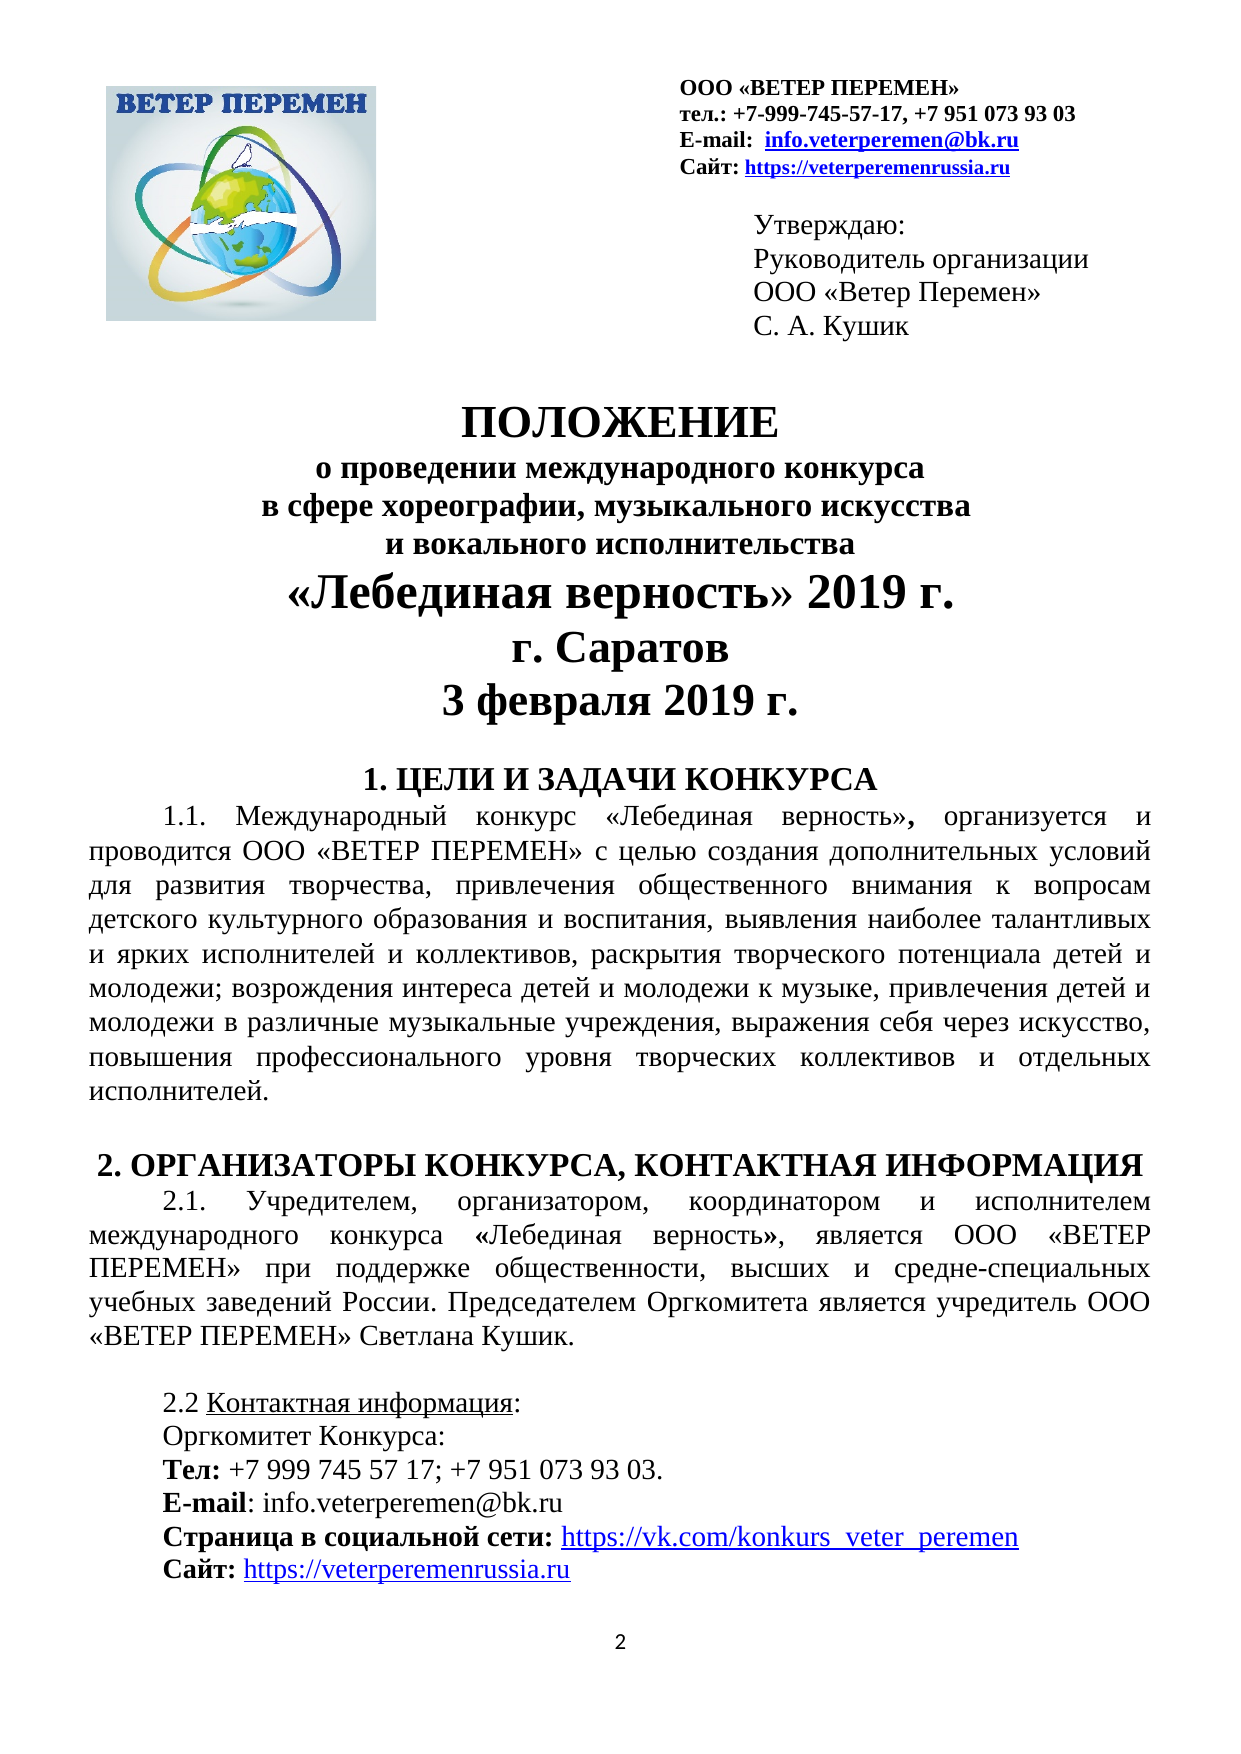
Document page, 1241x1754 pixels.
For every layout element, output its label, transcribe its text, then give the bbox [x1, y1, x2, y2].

text E-mail: info.veterperemen@bk.ru [162, 1485, 1152, 1519]
text «Лебединая верность» 2019 г. [89, 562, 1152, 619]
text 3 февраля 2019 г. [89, 672, 1152, 725]
text Оргкомитет Конкурса: [89, 1418, 1152, 1452]
subtitle 1. ЦЕЛИ И ЗАДАЧИ КОНКУРСА [89, 759, 1152, 797]
picture [106, 86, 377, 321]
text С. А. Кушик [753, 308, 1152, 341]
text Руководитель организации [753, 241, 1152, 274]
text ПОЛОЖЕНИЕ [89, 394, 1152, 447]
text E-mail: info.veterperemen@bk.ru Сайт: https://veterperemenrussia.ru [679, 127, 1152, 179]
text в сфере хореографии, музыкального искусства и вокального исполнительства [89, 485, 1152, 562]
text 2.1. Учредителем, организатором, координатором и исполнителем международного конкурса «Лебединая верность», является ООО «ВЕТЕР ПЕРЕМЕН» при поддержке общественности, высших и средне-специальных учебных заведений России. Председателем Оргкомитета является учредитель ООО «ВЕТЕР ПЕРЕМЕН» Светлана Кушик. [89, 1183, 1152, 1351]
text тел.: +7-999-745-57-17, +7 951 073 93 03 [679, 100, 1152, 127]
text ООО «Ветер Перемен» [753, 274, 1152, 308]
text ООО «ВЕТЕР ПЕРЕМЕН» [679, 74, 1152, 100]
subtitle 2. ОРГАНИЗАТОРЫ КОНКУРСА, КОНТАКТНАЯ ИНФОРМАЦИЯ [89, 1145, 1152, 1183]
text Тел: +7 999 745 57 17; +7 951 073 93 03. [89, 1452, 1152, 1485]
text о проведении международного конкурса [89, 447, 1152, 485]
text 1.1. Международный конкурс «Лебединая верность», организуется и проводится ООО «ВЕТЕР ПЕРЕМЕН» с целью создания дополнительных условий для развития творчества, привлечения общественного внимания к вопросам детского культурного образования и воспитания, выявления наиболее талантливых и ярких исполнителей и коллективов, раскрытия творческого потенциала детей и молодежи; возрождения интереса детей и молодежи к музыке, привлечения детей и молодежи в различные музыкальные учреждения, выражения себя через искусство, повышения профессионального уровня творческих коллективов и отдельных исполнителей. [89, 797, 1152, 1107]
text Сайт: https://veterperemenrussia.ru [162, 1552, 1152, 1585]
text 2.2 Контактная информация: [89, 1385, 1152, 1418]
text Утверждаю: [753, 207, 1152, 241]
text г. Саратов [89, 619, 1152, 672]
text Страница в социальной сети: https://vk.com/konkurs_veter_peremen [162, 1519, 1152, 1552]
